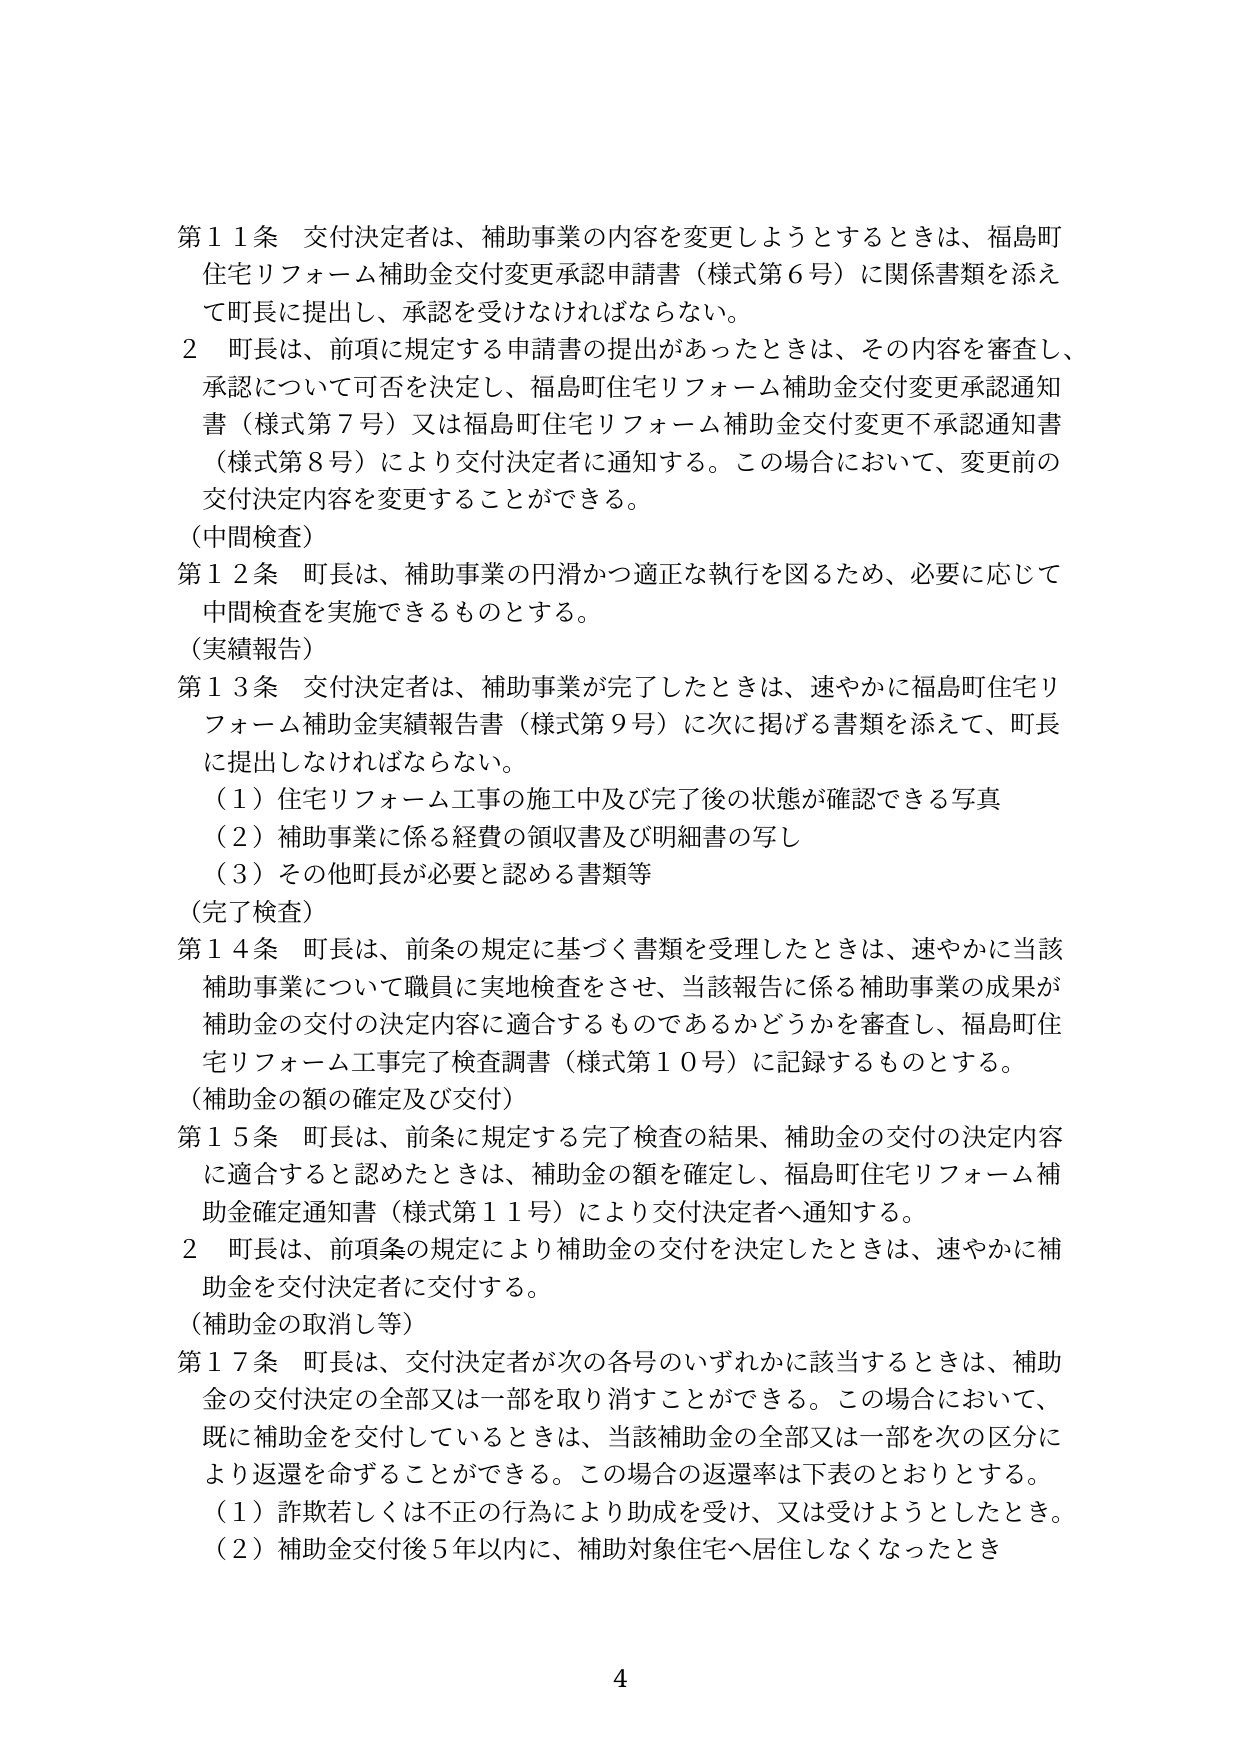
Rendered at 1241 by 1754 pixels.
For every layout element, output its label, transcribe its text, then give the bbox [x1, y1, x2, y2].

text （中間検査） [177, 517, 1063, 554]
text （１）詐欺若しくは不正の行為により助成を受け、又は受けようとしたとき。 [177, 1492, 1063, 1529]
text （２）補助事業に係る経費の領収書及び明細書の写し [177, 817, 1063, 854]
text 第１３条 交付決定者は、補助事業が完了したときは、速やかに福島町住宅リフォーム補助金実績報告書（様式第９号）に次に掲げる書類を添えて、町長に提出しなければならない。 [177, 667, 1063, 779]
text 第１７条 町長は、交付決定者が次の各号のいずれかに該当するときは、補助金の交付決定の全部又は一部を取り消すことができる。この場合において、既に補助金を交付しているときは、当該補助金の全部又は一部を次の区分により返還を命ずることができる。この場合の返還率は下表のとおりとする。 [177, 1342, 1063, 1492]
text 第１２条 町長は、補助事業の円滑かつ適正な執行を図るため、必要に応じて中間検査を実施できるものとする。 [177, 554, 1063, 629]
text （３）その他町長が必要と認める書類等 [177, 854, 1063, 892]
text 第１４条 町長は、前条の規定に基づく書類を受理したときは、速やかに当該補助事業について職員に実地検査をさせ、当該報告に係る補助事業の成果が補助金の交付の決定内容に適合するものであるかどうかを審査し、福島町住宅リフォーム工事完了検査調書（様式第１０号）に記録するものとする。 [177, 929, 1063, 1079]
text 第１１条 交付決定者は、補助事業の内容を変更しようとするときは、福島町住宅リフォーム補助金交付変更承認申請書（様式第６号）に関係書類を添えて町長に提出し、承認を受けなければならない。 [177, 217, 1063, 329]
text （実績報告） [177, 629, 1063, 667]
text 第１５条 町長は、前条に規定する完了検査の結果、補助金の交付の決定内容に適合すると認めたときは、補助金の額を確定し、福島町住宅リフォーム補助金確定通知書（様式第１１号）により交付決定者へ通知する。 [177, 1117, 1063, 1229]
text （補助金の額の確定及び交付） [177, 1079, 1063, 1117]
text （２）補助金交付後５年以内に、補助対象住宅へ居住しなくなったとき [177, 1529, 1063, 1567]
text （補助金の取消し等） [177, 1304, 1063, 1342]
text ２ 町長は、前項条の規定により補助金の交付を決定したときは、速やかに補助金を交付決定者に交付する。 [177, 1229, 1063, 1304]
text ２ 町長は、前項に規定する申請書の提出があったときは、その内容を審査し、承認について可否を決定し、福島町住宅リフォーム補助金交付変更承認通知書（様式第７号）又は福島町住宅リフォーム補助金交付変更不承認通知書（様式第８号）により交付決定者に通知する。この場合において、変更前の交付決定内容を変更することができる。 [177, 329, 1063, 517]
text （完了検査） [177, 892, 1063, 929]
text （１）住宅リフォーム工事の施工中及び完了後の状態が確認できる写真 [177, 779, 1063, 817]
